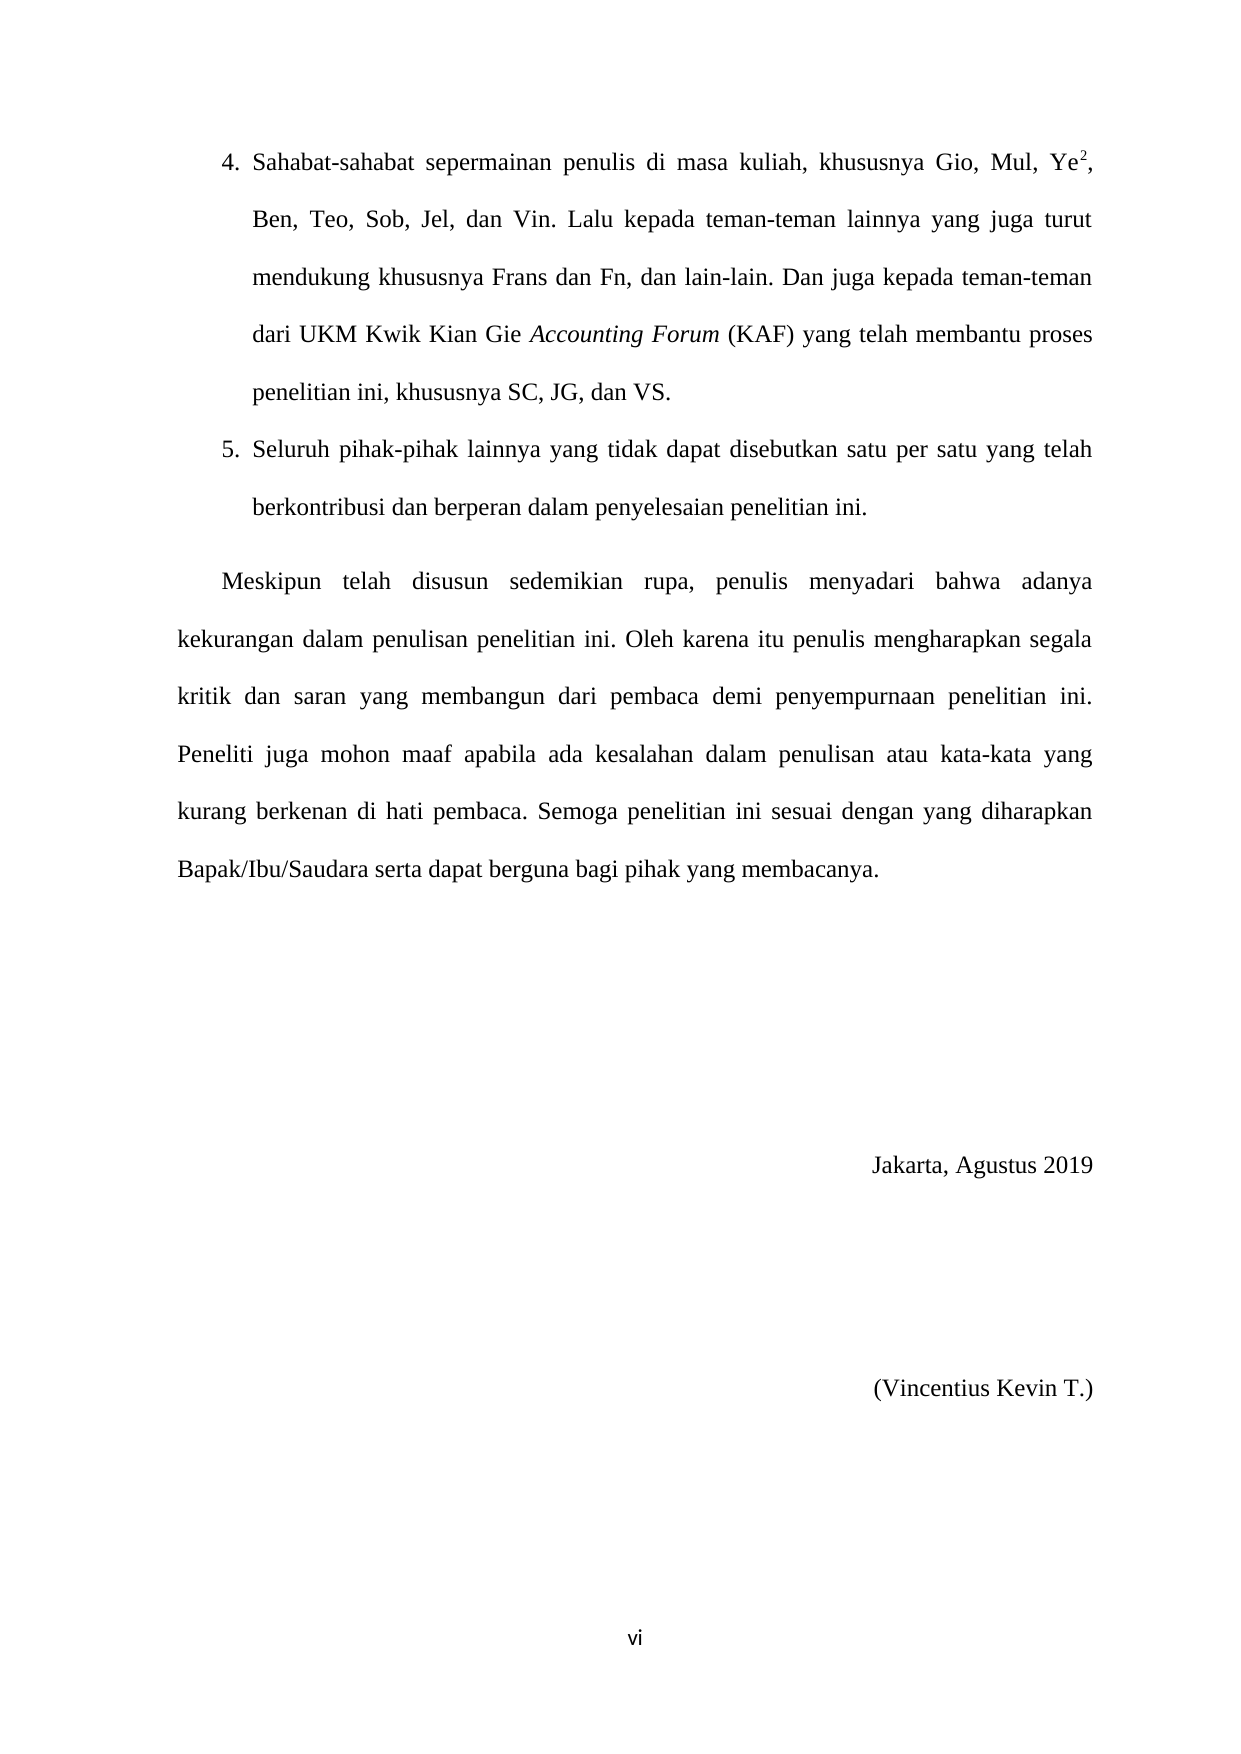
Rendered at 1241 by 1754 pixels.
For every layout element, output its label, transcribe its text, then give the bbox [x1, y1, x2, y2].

text (Vincentius Kevin T.) [177, 1373, 1093, 1402]
text Meskipun telah disusun sedemikian rupa, penulis menyadari bahwa adanya kekurangan dalam penulisan penelitian ini. Oleh karena itu penulis mengharapkan segala kritik dan saran yang membangun dari pembaca demi penyempurnaan penelitian ini. Peneliti juga mohon maaf apabila ada kesalahan dalam penulisan atau kata-kata yang kurang berkenan di hati pembaca. Semoga penelitian ini sesuai dengan yang diharapkan Bapak/Ibu/Saudara serta dapat berguna bagi pihak yang membacanya. [177, 566, 1093, 882]
list 4. Sahabat-sahabat sepermainan penulis di masa kuliah, khususnya Gio, Mul, Ye2, Ben, Teo, Sob, Jel, dan Vin. Lalu kepada teman-teman lainnya yang juga turut mendukung khususnya Frans dan Fn, dan lain-lain. Dan juga kepada teman-teman dari UKM Kwik Kian Gie Accounting Forum (KAF) yang telah membantu proses penelitian ini, khususnya SC, JG, dan VS. [221, 147, 1093, 406]
text Jakarta, Agustus 2019 [177, 1150, 1093, 1179]
list 5. Seluruh pihak-pihak lainnya yang tidak dapat disebutkan satu per satu yang telah berkontribusi dan berperan dalam penyelesaian penelitian ini. [221, 434, 1093, 521]
